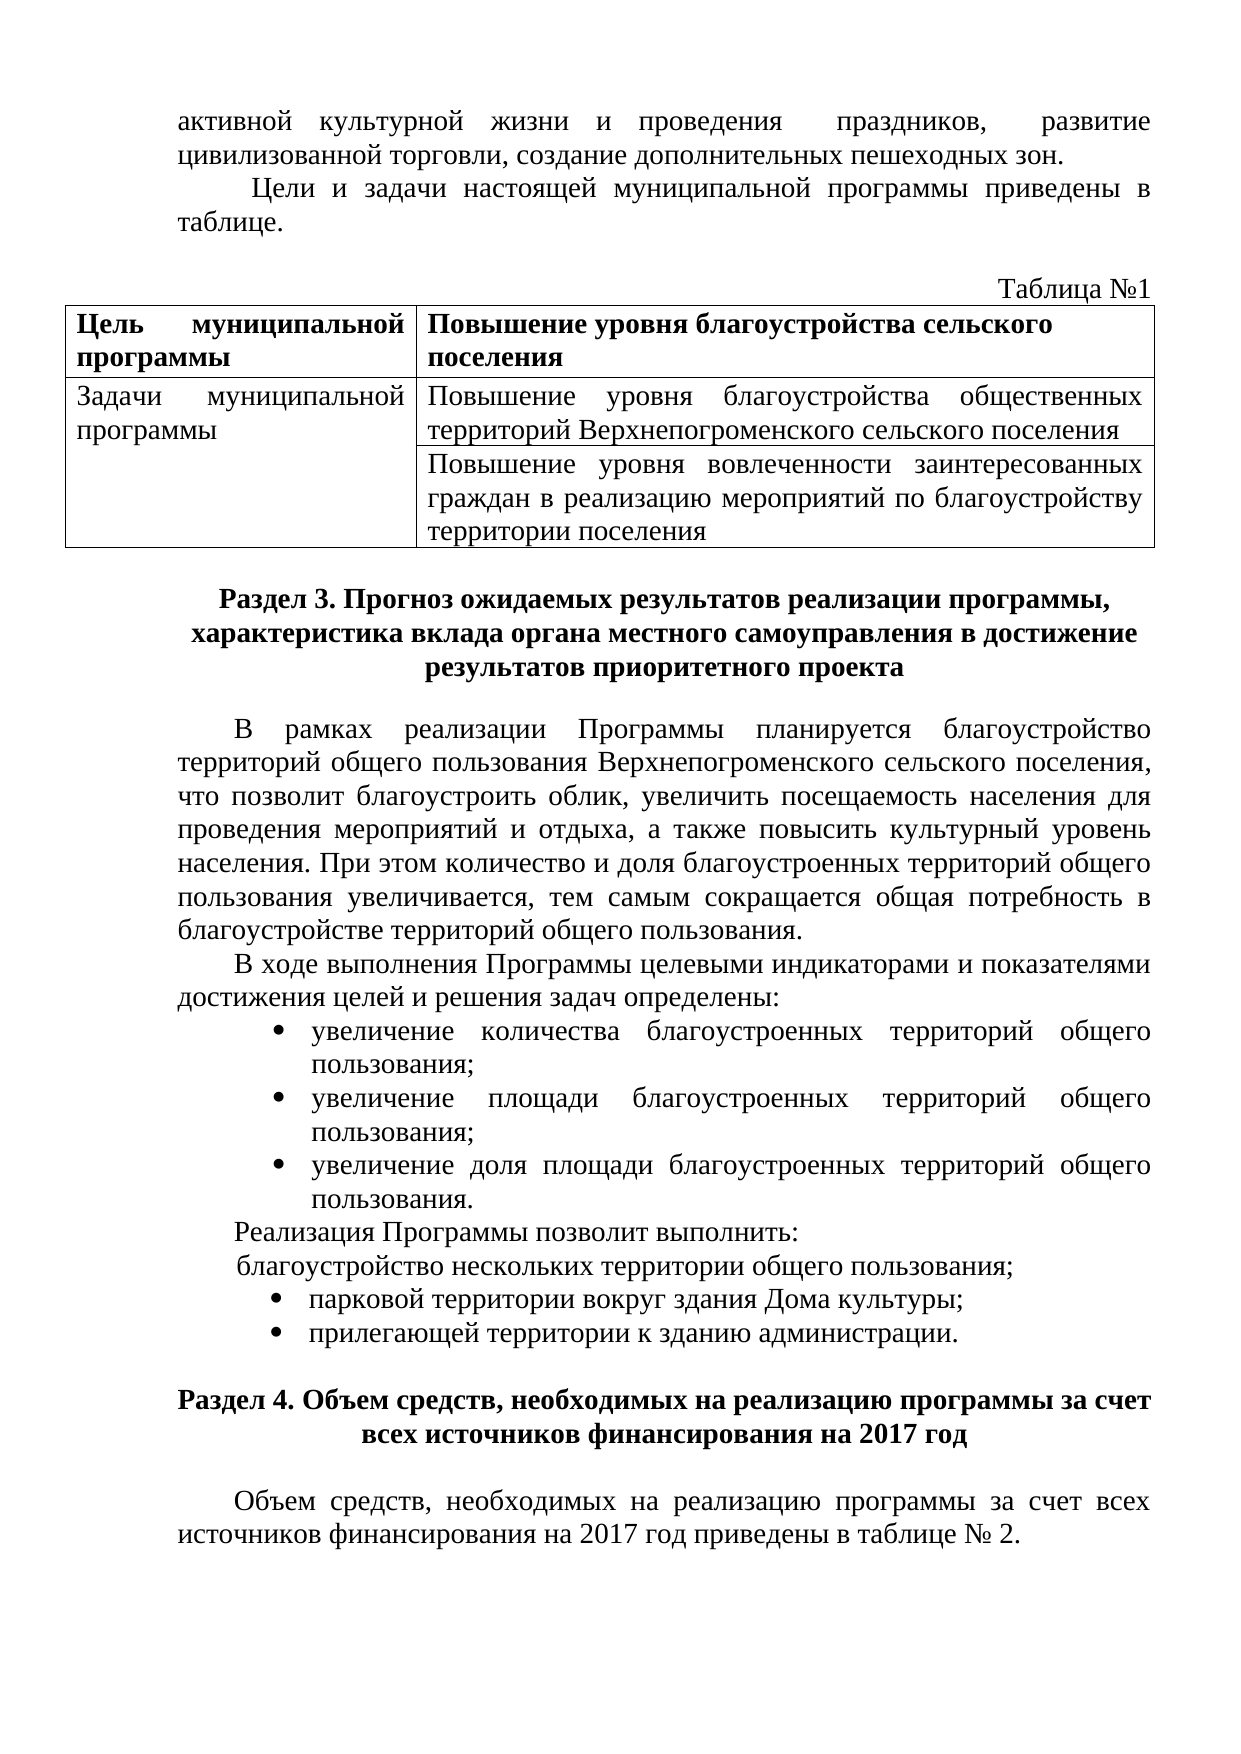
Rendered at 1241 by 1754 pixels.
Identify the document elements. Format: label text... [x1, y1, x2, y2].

table_header Повышение уровня благоустройства сельского поселения [417, 306, 1154, 377]
list увеличение количества благоустроенных территорий общего пользования; [274, 1013, 1152, 1080]
list увеличение доля площади благоустроенных территорий общего пользования. [274, 1147, 1152, 1214]
text В ходе выполнения Программы целевыми индикаторами и показателями достижения целей и решения задач определены: [177, 946, 1152, 1013]
list прилегающей территории к зданию администрации. [271, 1315, 1152, 1349]
text Таблица №1 [177, 271, 1152, 305]
table_header Цель муниципальной программы [66, 306, 416, 377]
list парковой территории вокруг здания Дома культуры; [271, 1282, 1152, 1315]
table_cell Повышение уровня благоустройства общественных территорий Верхнепогроменского сельского поселения [417, 378, 1154, 445]
text В рамках реализации Программы планируется благоустройство территорий общего пользования Верхнепогроменского сельского поселения, что позволит благоустроить облик, увеличить посещаемость населения для проведения мероприятий и отдыха, а также повысить культурный уровень населения. При этом количество и доля благоустроенных территорий общего пользования увеличивается, тем самым сокращается общая потребность в благоустройстве территорий общего пользования. [177, 711, 1152, 946]
text благоустройство нескольких территории общего пользования; [177, 1248, 1152, 1282]
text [177, 103, 1152, 171]
list увеличение площади благоустроенных территорий общего пользования; [274, 1080, 1152, 1147]
text Раздел 4. Объем средств, необходимых на реализацию программы за счет всех источников финансирования на 2017 год [177, 1382, 1152, 1449]
text Объем средств, необходимых на реализацию программы за счет всех источников финансирования на 2017 год приведены в таблице № 2. [177, 1483, 1152, 1550]
text Реализация Программы позволит выполнить: [177, 1214, 1152, 1248]
table_cell Повышение уровня вовлеченности заинтересованных граждан в реализацию мероприятий по благоустройству территории поселения [417, 446, 1154, 547]
text Цели и задачи настоящей муниципальной программы приведены в таблице. [177, 171, 1152, 238]
table_cell Задачи муниципальной программы [66, 378, 416, 547]
text Раздел 3. Прогноз ожидаемых результатов реализации программы, характеристика вклада органа местного самоуправления в достижение результатов приоритетного проекта [177, 582, 1152, 682]
